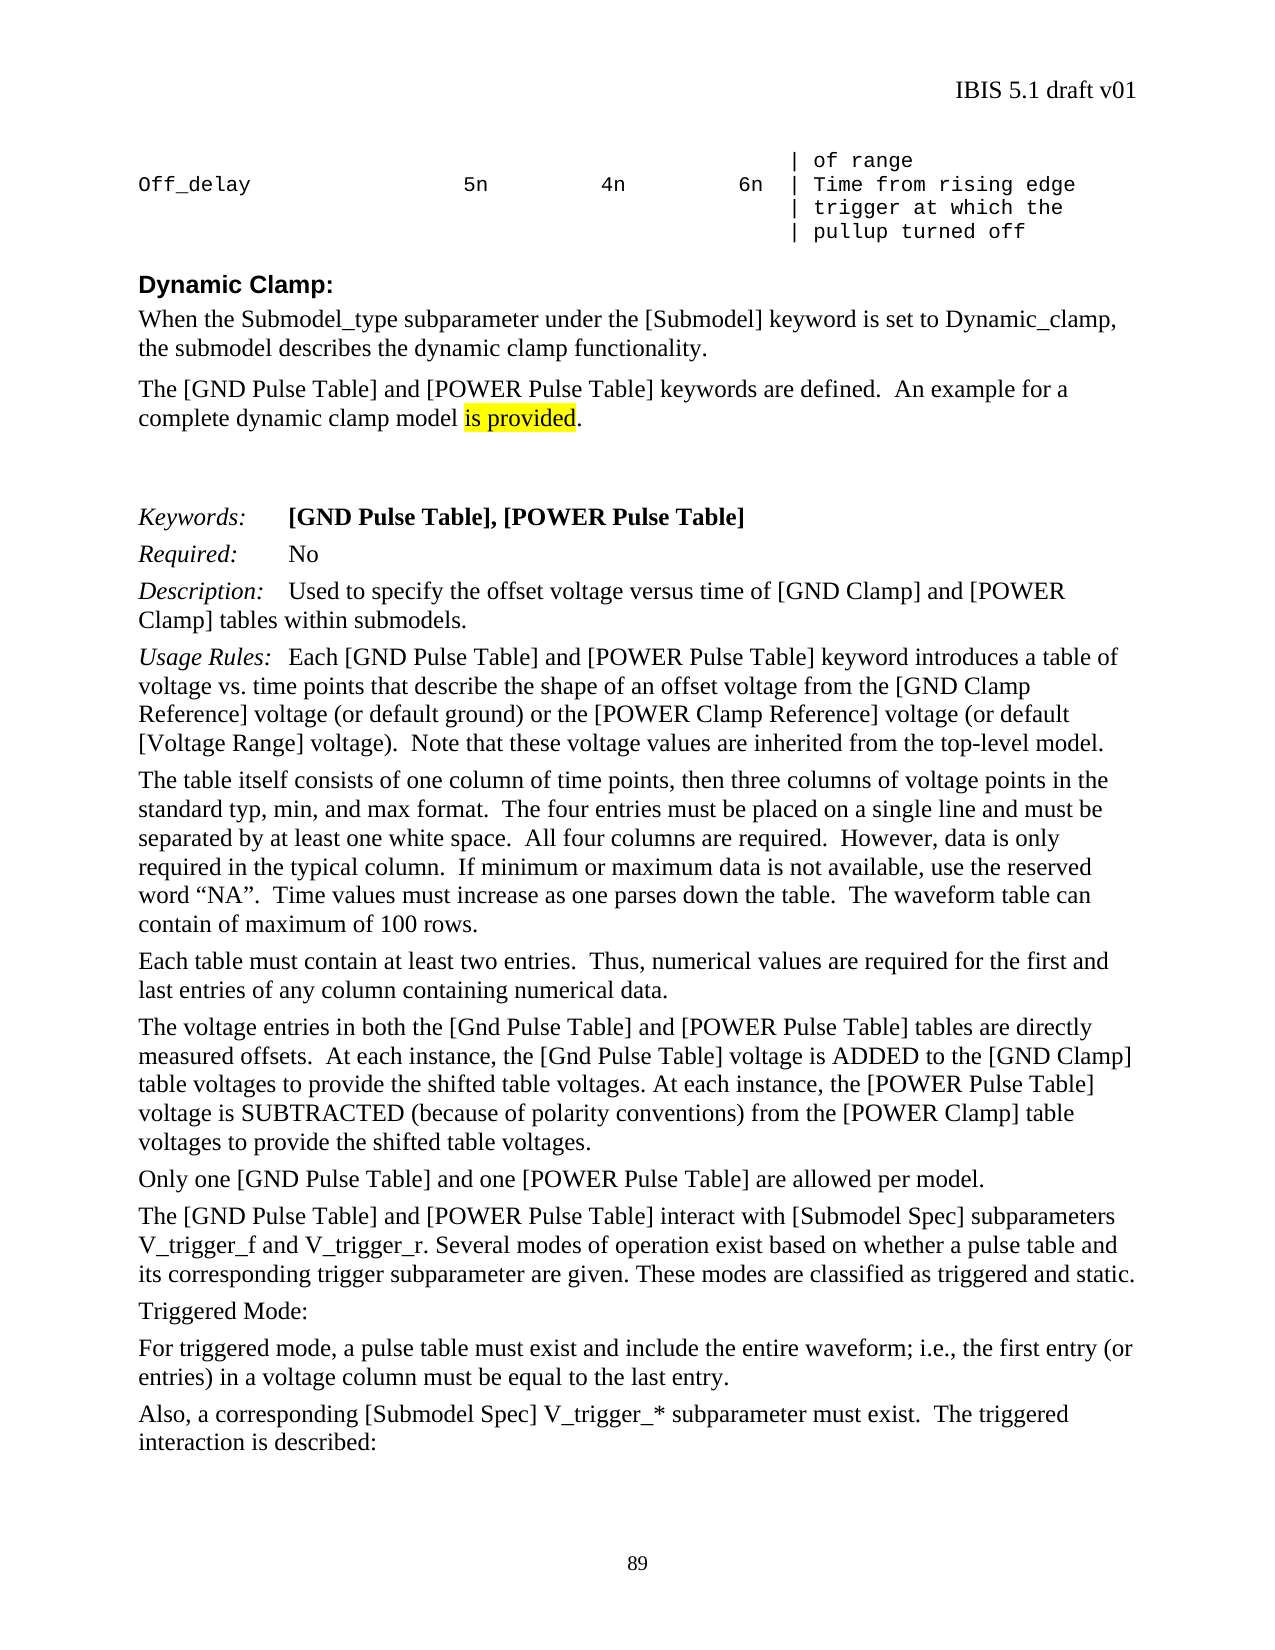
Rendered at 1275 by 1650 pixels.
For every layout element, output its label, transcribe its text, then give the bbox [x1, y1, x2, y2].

text | trigger at which the [138, 197, 1137, 221]
text Also, a corresponding [Submodel Spec] V_trigger_* subparameter must exist. The triggered interaction is described: [138, 1399, 1137, 1456]
text Triggered Mode: [138, 1296, 1137, 1324]
text The [GND Pulse Table] and [POWER Pulse Table] interact with [Submodel Spec] subparameters V_trigger_f and V_trigger_r. Several modes of operation exist based on whether a pulse table and its corresponding trigger subparameter are given. These modes are classified as triggered and static. [138, 1201, 1137, 1287]
text When the Submodel_type subparameter under the [Submodel] keyword is set to Dynamic_clamp, the submodel describes the dynamic clamp functionality. [138, 304, 1137, 362]
text The table itself consists of one column of time points, then three columns of voltage points in the standard typ, min, and max format. The four entries must be placed on a single line and must be separated by at least one white space. All four columns are required. However, data is only required in the typical column. If minimum or maximum data is not available, use the reserved word “NA”. Time values must increase as one parses down the table. The waveform table can contain of maximum of 100 rows. [138, 765, 1137, 938]
text The voltage entries in both the [Gnd Pulse Table] and [POWER Pulse Table] tables are directly measured offsets. At each instance, the [Gnd Pulse Table] voltage is ADDED to the [GND Clamp] table voltages to provide the shifted table voltages. At each instance, the [POWER Pulse Table] voltage is SUBTRACTED (because of polarity conventions) from the [POWER Clamp] table voltages to provide the shifted table voltages. [138, 1012, 1137, 1156]
text Off_delay 5n 4n 6n | Time from rising edge [138, 174, 1137, 197]
text Required: No [138, 539, 1137, 568]
text The [GND Pulse Table] and [POWER Pulse Table] keywords are defined. An example for a complete dynamic clamp model is provided. [138, 374, 1137, 432]
text Only one [GND Pulse Table] and one [POWER Pulse Table] are allowed per model. [138, 1164, 1137, 1193]
text Usage Rules: Each [GND Pulse Table] and [POWER Pulse Table] keyword introduces a table of voltage vs. time points that describe the shape of an offset voltage from the [GND Clamp Reference] voltage (or default ground) or the [POWER Clamp Reference] voltage (or default [Voltage Range] voltage). Note that these voltage values are inherited from the top-level model. [138, 642, 1137, 757]
text Each table must contain at least two entries. Thus, numerical values are required for the first and last entries of any column containing numerical data. [138, 946, 1137, 1004]
text | of range [138, 150, 1137, 174]
text | pullup turned off [138, 221, 1137, 244]
text Description: Used to specify the offset voltage versus time of [GND Clamp] and [POWER Clamp] tables within submodels. [138, 576, 1137, 634]
text Keywords: [GND Pulse Table], [POWER Pulse Table] [138, 502, 1137, 531]
text For triggered mode, a pulse table must exist and include the entire waveform; i.e., the first entry (or entries) in a voltage column must be equal to the last entry. [138, 1333, 1137, 1390]
subtitle Dynamic Clamp: [138, 269, 1137, 298]
